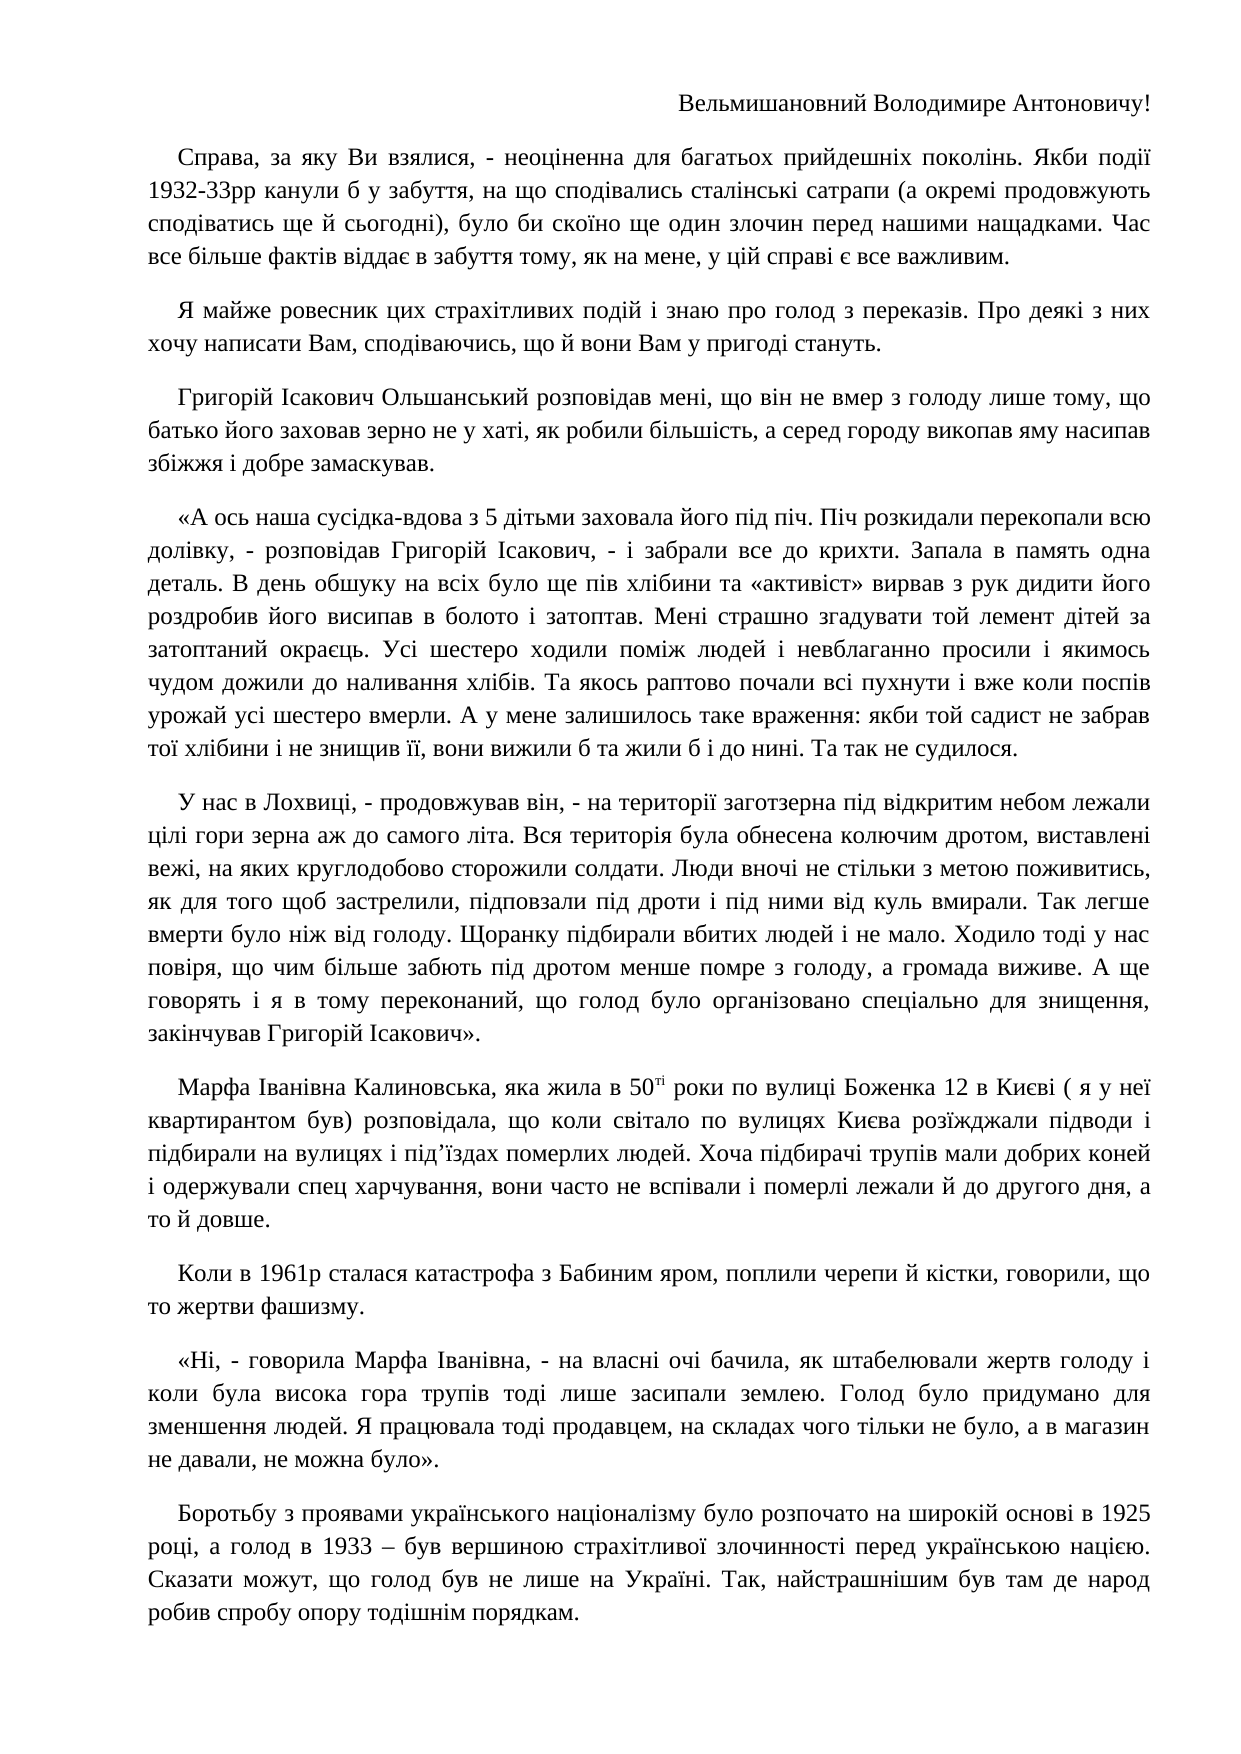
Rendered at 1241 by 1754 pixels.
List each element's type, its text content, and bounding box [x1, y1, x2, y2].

text Справа, за яку Ви взялися, - неоціненна для багатьох прийдешніх поколінь. Якби події 1932-33рр канули б у забуття, на що сподівались сталінські сатрапи (а окремі продовжують сподіватись ще й сьогодні), було би скоїно ще один злочин перед нашими нащадками. Час все більше фактів віддає в забуття тому, як на мене, у цій справі є все важливим. [148, 142, 1152, 270]
text У нас в Лохвиці, - продовжував він, - на території заготзерна під відкритим небом лежали цілі гори зерна аж до самого літа. Вся територія була обнесена колючим дротом, виставлені вежі, на яких круглодобово сторожили солдати. Люди вночі не стільки з метою поживитись, як для того щоб застрелили, підповзали під дроти і під ними від куль вмирали. Так легше вмерти було ніж від голоду. Щоранку підбирали вбитих людей і не мало. Ходило тоді у нас повіря, що чим більше забють під дротом менше помре з голоду, а громада виживе. А ще говорять і я в тому переконаний, що голод було організовано спеціально для знищення, закінчував Григорій Ісакович». [148, 787, 1152, 1047]
text Боротьбу з проявами українського націоналізму було розпочато на широкій основі в 1925 році, а голод в 1933 – був вершиною страхітливої злочинності перед українською нацією. Сказати можут, що голод був не лише на Україні. Так, найстрашнішим був там де народ робив спробу опору тодішнім порядкам. [148, 1498, 1152, 1626]
text Коли в 1961р сталася катастрофа з Бабиним яром, поплили черепи й кістки, говорили, що то жертви фашизму. [148, 1258, 1152, 1320]
text Григорій Ісакович Ольшанський розповідав мені, що він не вмер з голоду лише тому, що батько його заховав зерно не у хаті, як робили більшість, а серед городу викопав яму насипав збіжжя і добре замаскував. [148, 382, 1152, 477]
text Марфа Іванівна Калиновська, яка жила в 50ті роки по вулиці Боженка 12 в Києві ( я у неї квартирантом був) розповідала, що коли світало по вулицях Києва розїжджали підводи і підбирали на вулицях і під’їздах померлих людей. Хоча підбирачі трупів мали добрих коней і одержували спец харчування, вони часто не вспівали і померлі лежали й до другого дня, а то й довше. [148, 1072, 1152, 1233]
text Я майже ровесник цих страхітливих подій і знаю про голод з переказів. Про деякі з них хочу написати Вам, сподіваючись, що й вони Вам у пригоді стануть. [148, 295, 1152, 357]
text Вельмишановний Володимире Антоновичу! [148, 88, 1152, 117]
text «Ні, - говорила Марфа Іванівна, - на власні очі бачила, як штабелювали жертв голоду і коли була висока гора трупів тоді лише засипали землею. Голод було придумано для зменшення людей. Я працювала тоді продавцем, на складах чого тільки не було, а в магазин не давали, не можна було». [148, 1345, 1152, 1473]
text «А ось наша сусідка-вдова з 5 дітьми заховала його під піч. Піч розкидали перекопали всю долівку, - розповідав Григорій Ісакович, - і забрали все до крихти. Запала в память одна деталь. В день обшуку на всіх було ще пів хлібини та «активіст» вирвав з рук дидити його роздробив його висипав в болото і затоптав. Мені страшно згадувати той лемент дітей за затоптаний окраєць. Усі шестеро ходили поміж людей і невблаганно просили і якимось чудом дожили до наливання хлібів. Та якось раптово почали всі пухнути і вже коли поспів урожай усі шестеро вмерли. А у мене залишилось таке враження: якби той садист не забрав тої хлібини і не знищив її, вони вижили б та жили б і до нині. Та так не судилося. [148, 502, 1152, 762]
